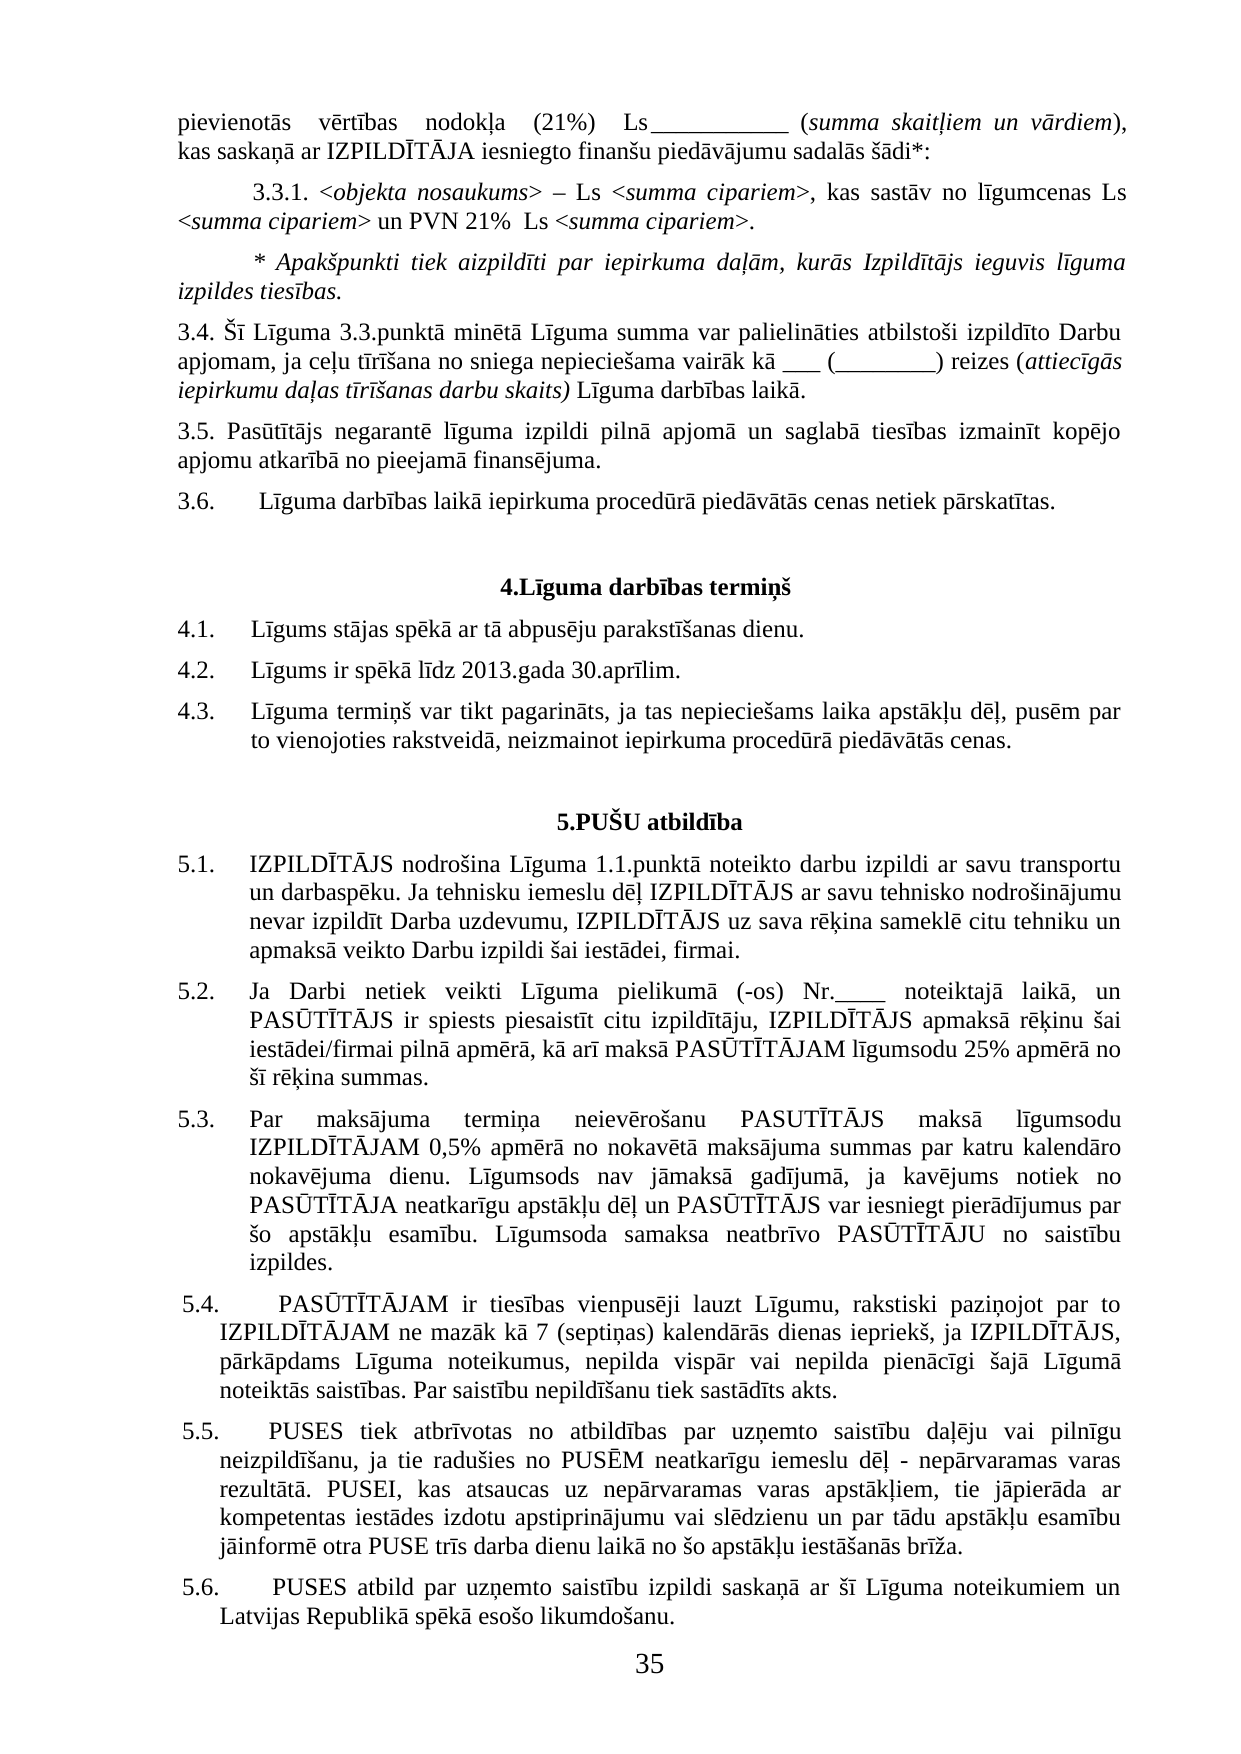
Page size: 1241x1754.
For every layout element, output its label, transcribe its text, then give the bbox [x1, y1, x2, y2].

text 3.5. Pasūtītājs negarantē līguma izpildi pilnā apjomā un saglabā tiesības izmainīt kopējo apjomu atkarībā no pieejamā finansējuma. [177, 416, 1122, 474]
list Līgums stājas spēkā ar tā abpusēju parakstīšanas dienu. [177, 614, 1122, 642]
list IZPILDĪTĀJS nodrošina Līguma 1.1.punktā noteikto darbu izpildi ar savu transportu un darbaspēku. Ja tehnisku iemeslu dēļ IZPILDĪTĀJS ar savu tehnisko nodrošinājumu nevar izpildīt Darba uzdevumu, IZPILDĪTĀJS uz sava rēķina sameklē citu tehniku un apmaksā veikto Darbu izpildi šai iestādei, firmai. [177, 849, 1122, 964]
text * Apakšpunkti tiek aizpildīti par iepirkuma daļām, kurās Izpildītājs ieguvis līguma izpildes tiesības. [177, 247, 1127, 305]
text 3.4. Šī Līguma 3.3.punktā minētā Līguma summa var palielināties atbilstoši izpildīto Darbu apjomam, ja ceļu tīrīšana no sniega nepieciešama vairāk kā ___ (________) reizes (attiecīgās iepirkumu daļas tīrīšanas darbu skaits) Līguma darbības laikā. [177, 317, 1122, 404]
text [177, 107, 1127, 165]
list Līguma termiņš var tikt pagarināts, ja tas nepieciešams laika apstākļu dēļ, pusēm par to vienojoties rakstveidā, neizmainot iepirkuma procedūrā piedāvātās cenas. [177, 696, 1122, 754]
list Līgums ir spēkā līdz 2013.gada 30.aprīlim. [177, 655, 1122, 684]
text 4.Līguma darbības termiņš [169, 572, 1122, 601]
list Par maksājuma termiņa neievērošanu PASUTĪTĀJS maksā līgumsodu IZPILDĪTĀJAM 0,5% apmērā no nokavētā maksājuma summas par katru kalendāro nokavējuma dienu. Līgumsods nav jāmaksā gadījumā, ja kavējums notiek no PASŪTĪTĀJA neatkarīgu apstākļu dēļ un PASŪTĪTĀJS var iesniegt pierādījumus par šo apstākļu esamību. Līgumsoda samaksa neatbrīvo PASŪTĪTĀJU no saistību izpildes. [177, 1104, 1122, 1276]
list Ja Darbi netiek veikti Līguma pielikumā (-os) Nr.____ noteiktajā laikā, un PASŪTĪTĀJS ir spiests piesaistīt citu izpildītāju, IZPILDĪTĀJS apmaksā rēķinu šai iestādei/firmai pilnā apmērā, kā arī maksā PASŪTĪTĀJAM līgumsodu 25% apmērā no šī rēķina summas. [177, 976, 1122, 1091]
list PUSES tiek atbrīvotas no atbildības par uzņemto saistību daļēju vai pilnīgu neizpildīšanu, ja tie radušies no PUSĒM neatkarīgu iemeslu dēļ - nepārvaramas varas rezultātā. PUSEI, kas atsaucas uz nepārvaramas varas apstākļiem, tie jāpierāda ar kompetentas iestādes izdotu apstiprinājumu vai slēdzienu un par tādu apstākļu esamību jāinformē otra PUSE trīs darba dienu laikā no šo apstākļu iestāšanās brīža. [182, 1416, 1122, 1560]
text 5.PUŠU atbildība [177, 807, 1122, 836]
list Līguma darbības laikā iepirkuma procedūrā piedāvātās cenas netiek pārskatītas. [177, 486, 1122, 515]
list PASŪTĪTĀJAM ir tiesības vienpusēji lauzt Līgumu, rakstiski paziņojot par to IZPILDĪTĀJAM ne mazāk kā 7 (septiņas) kalendārās dienas iepriekš, ja IZPILDĪTĀJS, pārkāpdams Līguma noteikumus, nepilda vispār vai nepilda pienācīgi šajā Līgumā noteiktās saistības. Par saistību nepildīšanu tiek sastādīts akts. [182, 1289, 1122, 1404]
list PUSES atbild par uzņemto saistību izpildi saskaņā ar šī Līguma noteikumiem un Latvijas Republikā spēkā esošo likumdošanu. [182, 1572, 1122, 1630]
text 3.3.1. <objekta nosaukums> – Ls <summa cipariem>, kas sastāv no līgumcenas Ls <summa cipariem> un PVN 21% Ls <summa cipariem>. [177, 177, 1127, 235]
